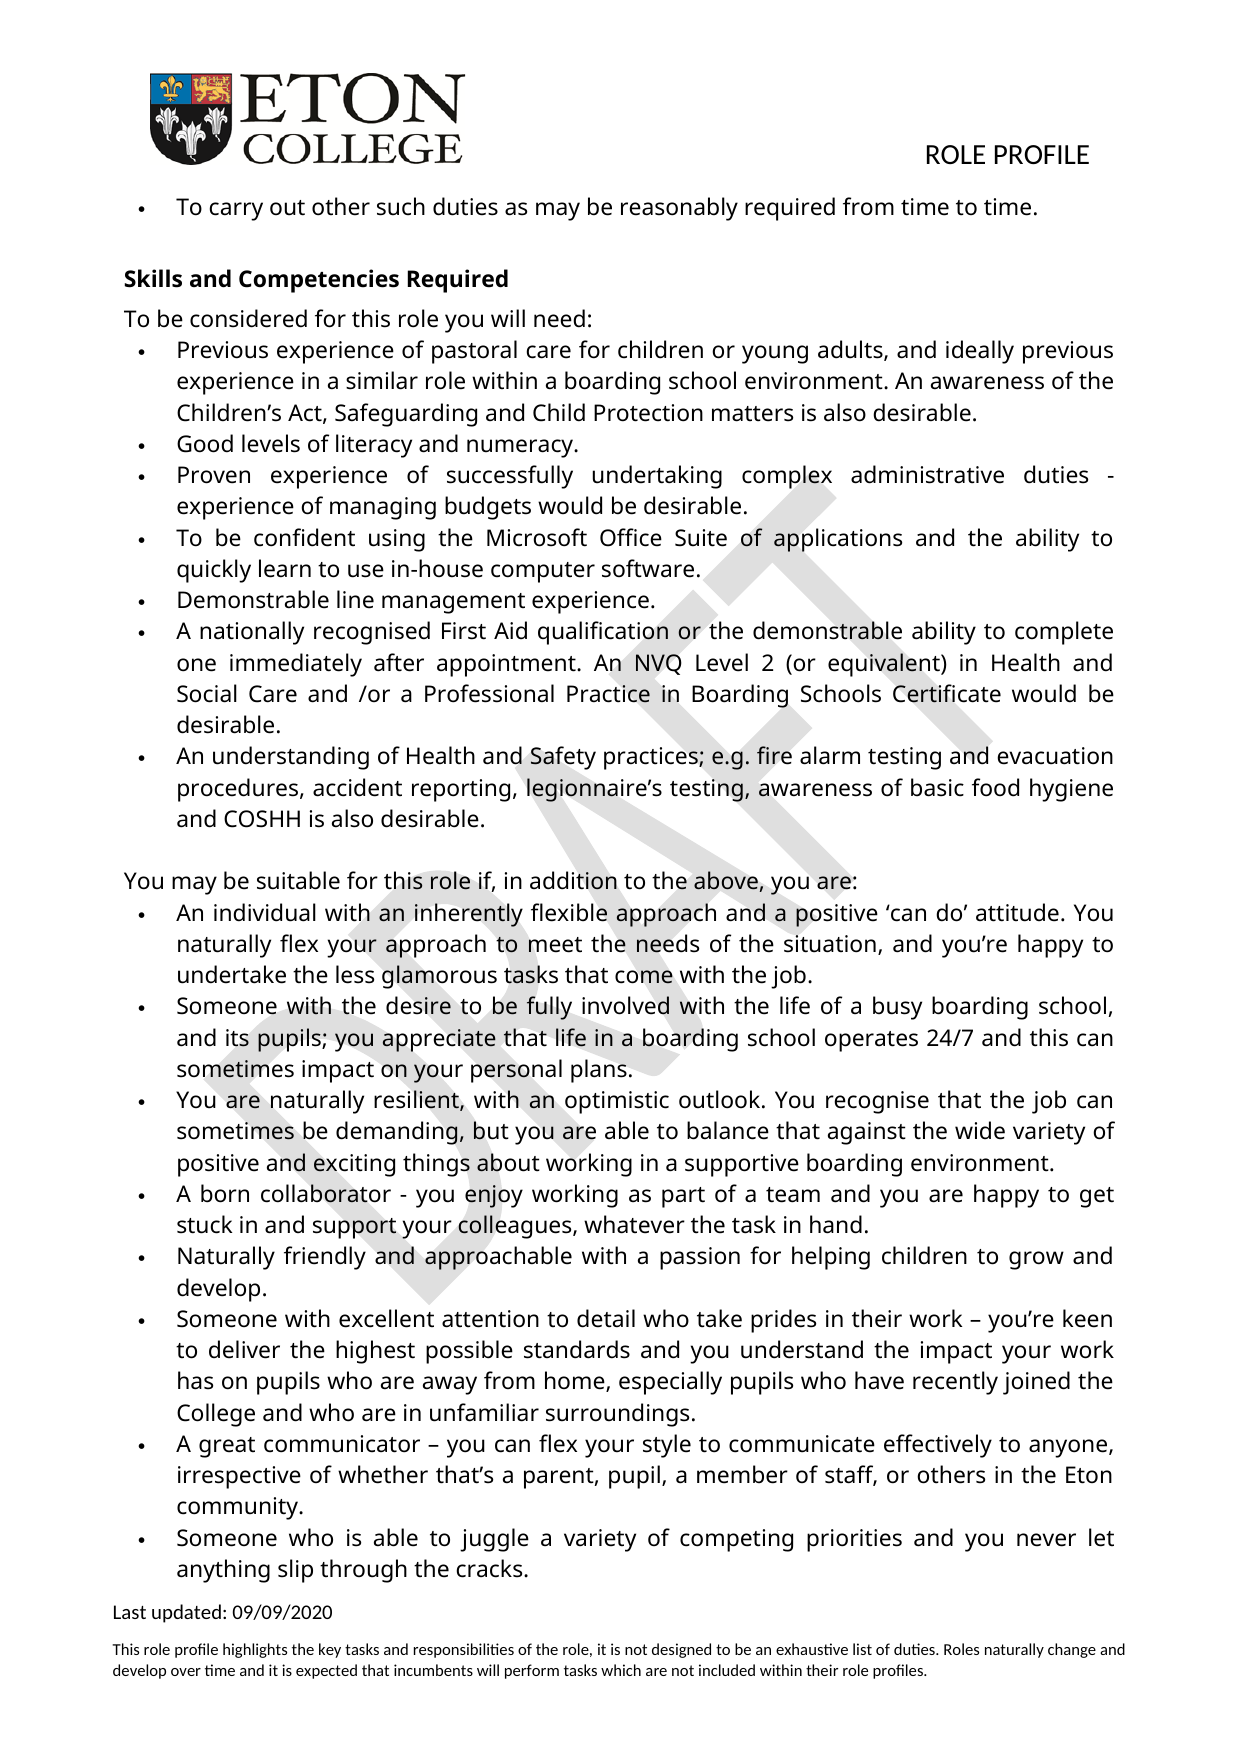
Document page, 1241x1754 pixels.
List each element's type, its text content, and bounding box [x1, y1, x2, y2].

picture [150, 73, 466, 165]
table_cell To be considered for this role you will need: Previous experience of pastoral care for children or young adults, and ideally previous experience in a similar role within a boarding school environment. An awareness of the Children’s Act, Safeguarding and Child Protection matters is also desirable. Good levels of literacy and numeracy. Proven experience of successfully undertaking complex administrative duties - experience of managing budgets would be desirable. To be confident using the Microsoft Office Suite of applications and the ability to quickly learn to use in-house computer software. Demonstrable line management experience. A nationally recognised First Aid qualification or the demonstrable ability to complete one immediately after appointment. An NVQ Level 2 (or equivalent) in Health and Social Care and /or a Professional Practice in Boarding Schools Certificate would be desirable. An understanding of Health and Safety practices; e.g. fire alarm testing and evacuation procedures, accident reporting, legionnaire’s testing, awareness of basic food hygiene and COSHH is also desirable. You may be suitable for this role if, in addition to the above, you are: An individual with an inherently flexible approach and a positive ‘can do’ attitude. You naturally flex your approach to meet the needs of the situation, and you’re happy to undertake the less glamorous tasks that come with the job. Someone with the desire to be fully involved with the life of a busy boarding school, and its pupils; you appreciate that life in a boarding school operates 24/7 and this can sometimes impact on your personal plans. You are naturally resilient, with an optimistic outlook. You recognise that the job can sometimes be demanding, but you are able to balance that against the wide variety of positive and exciting things about working in a supportive boarding environment. A born collaborator - you enjoy working as part of a team and you are happy to get stuck in and support your colleagues, whatever the task in hand. Naturally friendly and approachable with a passion for helping children to grow and develop. Someone with excellent attention to detail who take prides in their work – you’re keen to deliver the highest possible standards and you understand the impact your work has on pupils who are away from home, especially pupils who have recently joined the College and who are in unfamiliar surroundings. A great communicator – you can flex your style to communicate effectively to anyone, irrespective of whether that’s a parent, pupil, a member of staff, or others in the Eton community. Someone who is able to juggle a variety of competing priorities and you never let anything slip through the cracks. [113, 294, 1127, 1584]
table_header Skills and Competencies Required [113, 263, 1127, 294]
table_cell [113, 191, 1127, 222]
